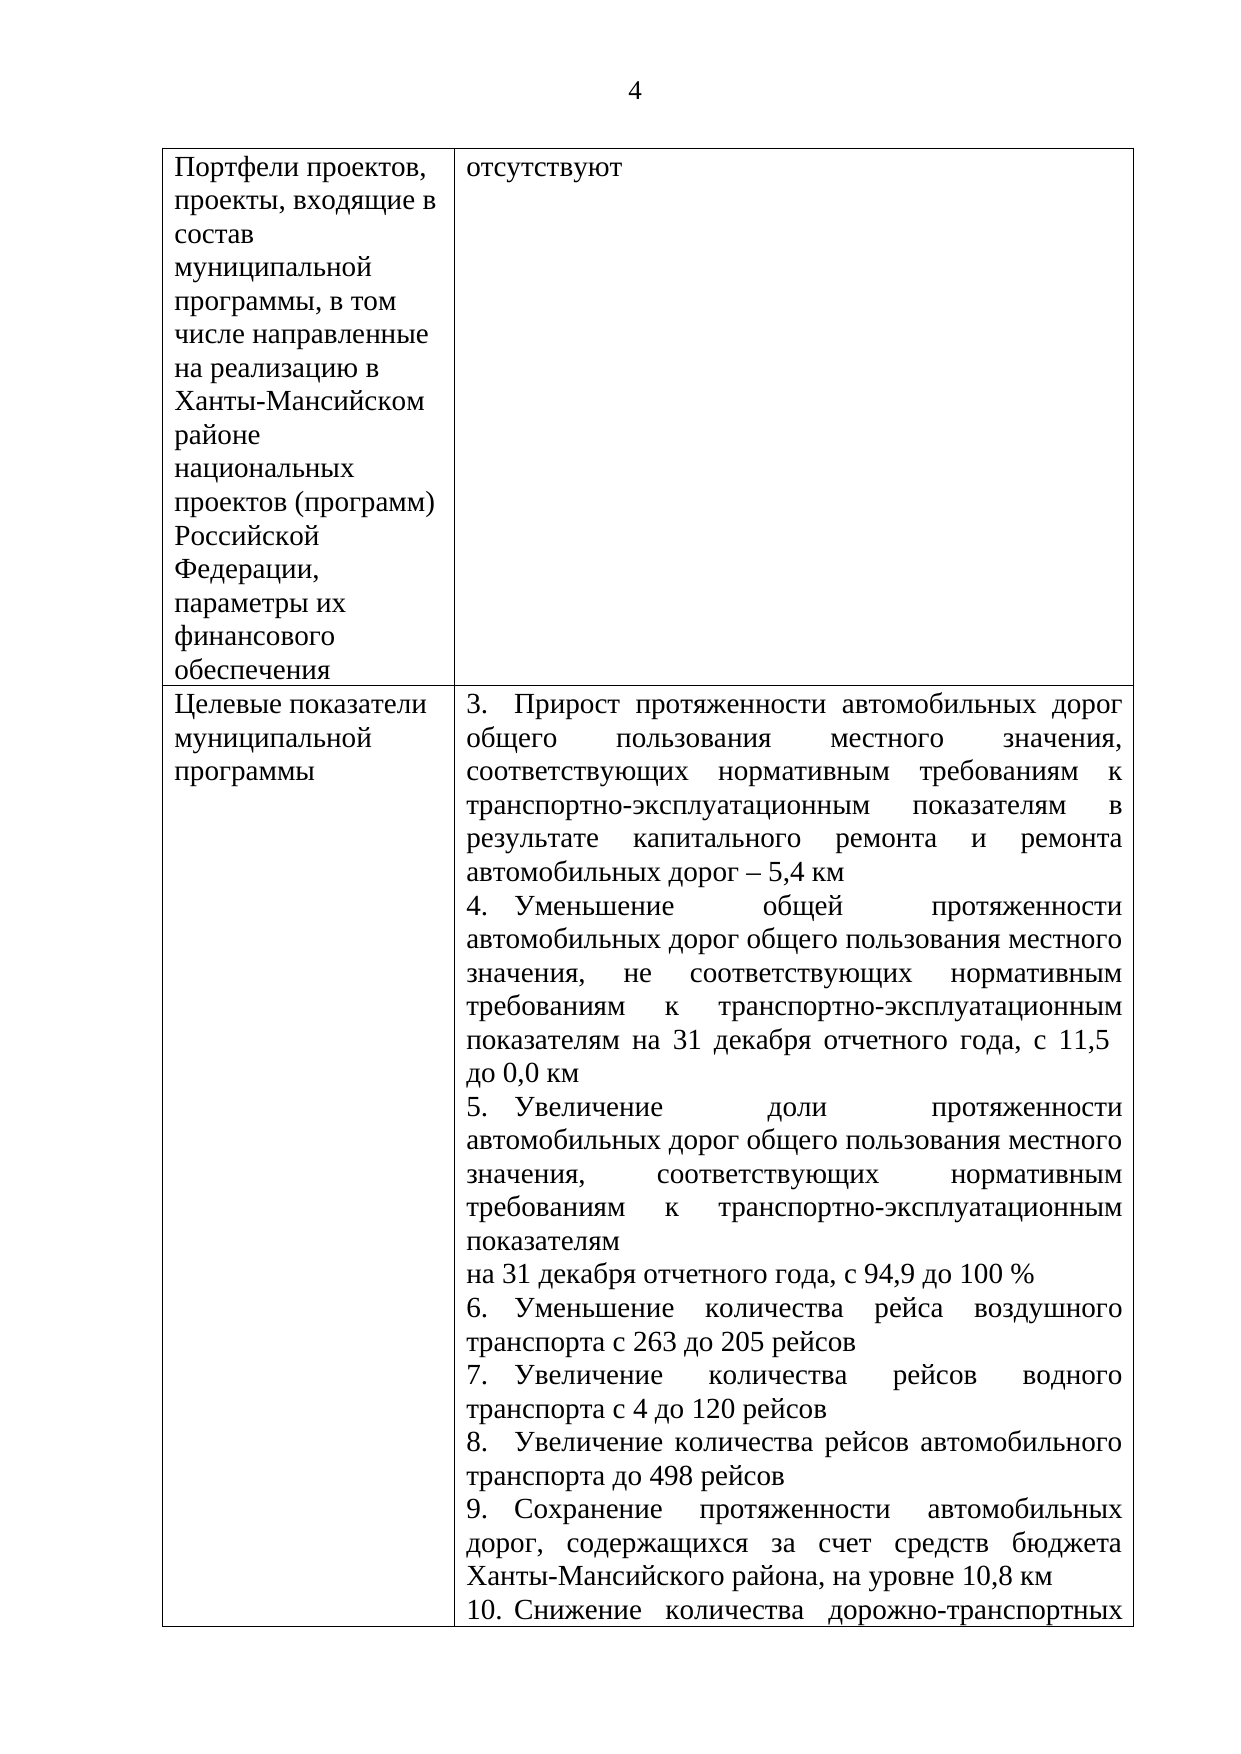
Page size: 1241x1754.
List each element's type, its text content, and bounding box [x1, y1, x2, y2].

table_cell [163, 686, 454, 1626]
table_cell отсутствуют [455, 149, 1133, 685]
table_cell Портфели проектов, проекты, входящие в состав муниципальной программы, в том числе направленные на реализацию в Ханты-Мансийском районе национальных проектов (программ) Российской Федерации, параметры их финансового обеспечения [163, 149, 454, 685]
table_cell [455, 686, 1133, 1626]
